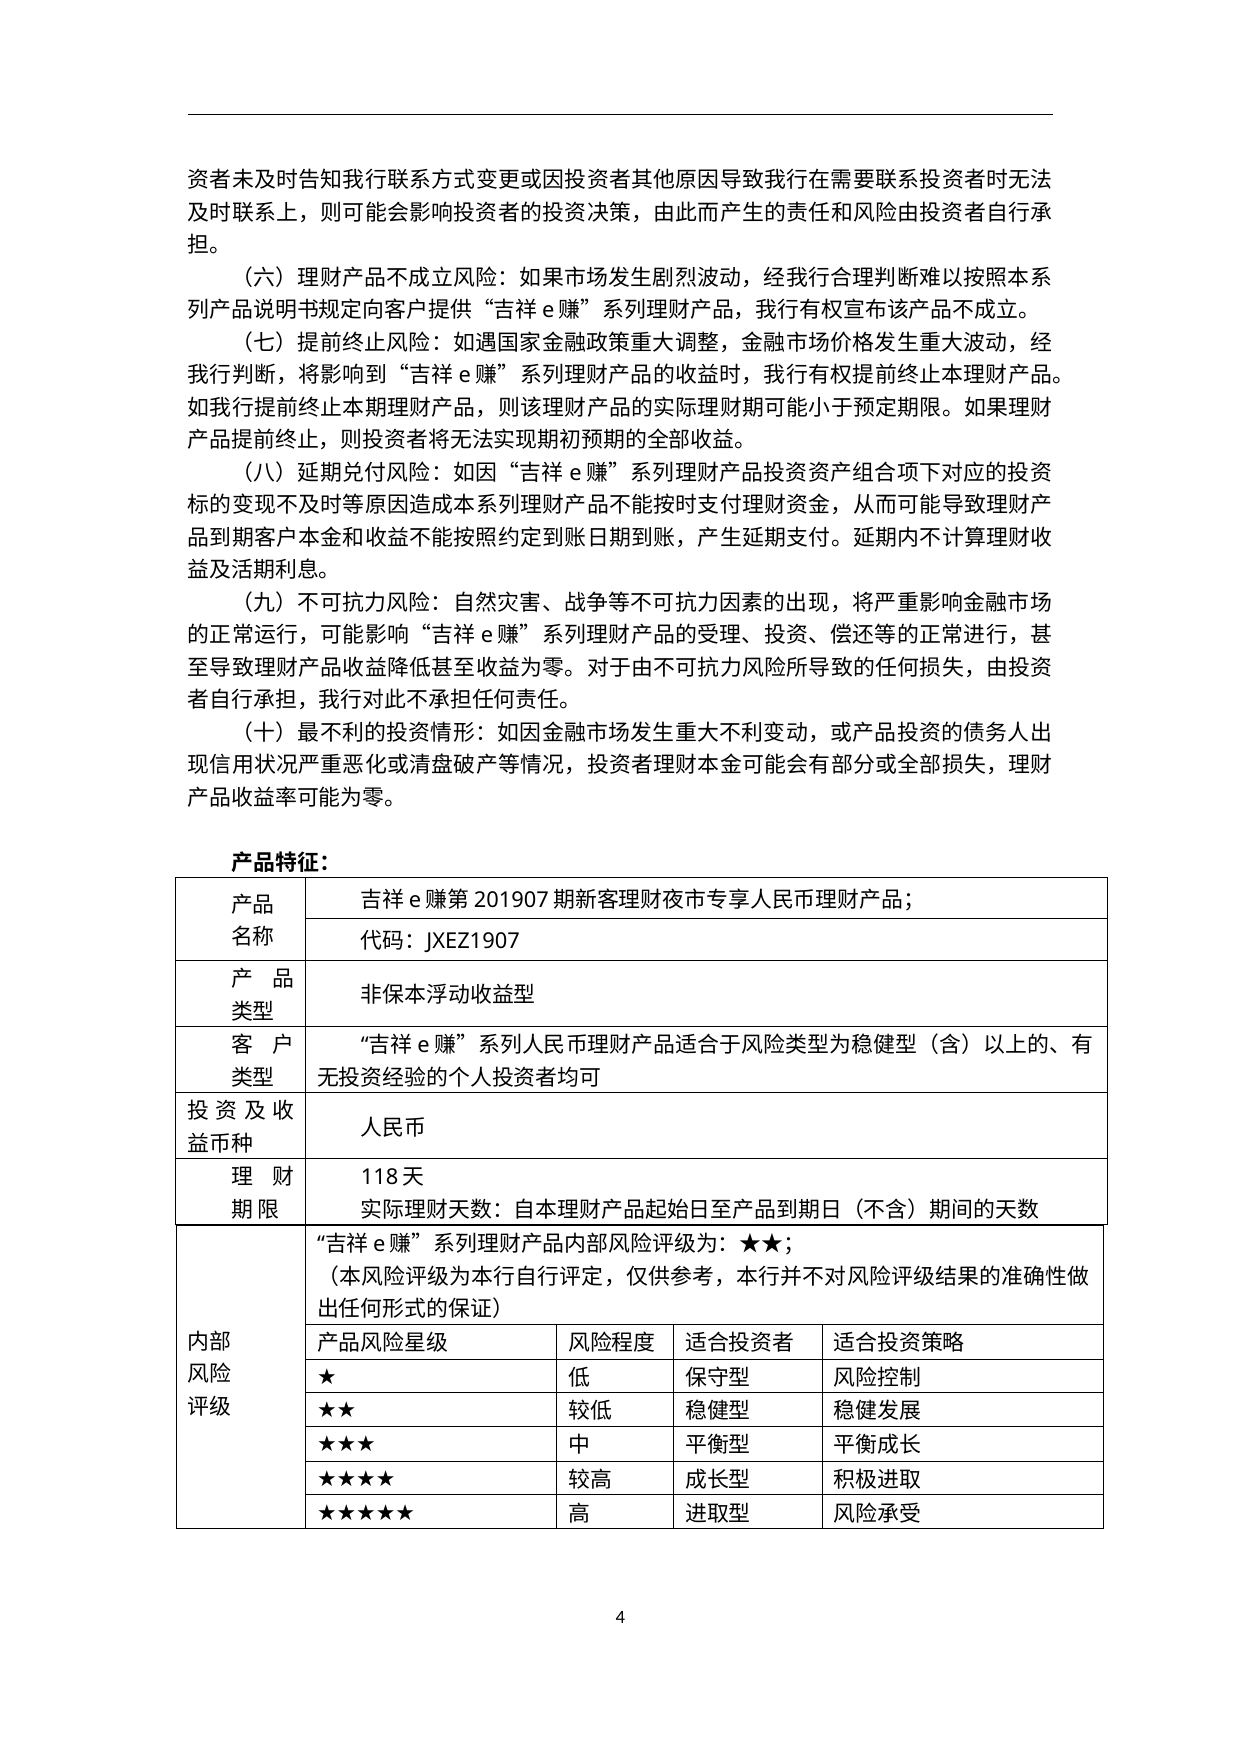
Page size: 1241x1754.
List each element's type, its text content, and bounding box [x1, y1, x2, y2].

table_cell 人民币 [306, 1093, 1107, 1158]
table_cell ★★★★ [306, 1462, 556, 1494]
table_header 产品名称 [176, 878, 305, 960]
table_cell 中 [557, 1427, 673, 1461]
table_cell 稳健发展 [823, 1393, 1103, 1426]
text （六）理财产品不成立风险：如果市场发生剧烈波动，经我行合理判断难以按照本系列产品说明书规定向客户提供“吉祥e赚”系列理财产品，我行有权宣布该产品不成立。 [187, 259, 1053, 324]
table_cell 风险程度 [557, 1325, 673, 1358]
table_cell 适合投资策略 [823, 1325, 1103, 1358]
table_cell 平衡型 [674, 1427, 822, 1461]
table_cell 低 [557, 1360, 673, 1392]
table_cell ★★ [306, 1393, 556, 1426]
table_cell 风险控制 [823, 1360, 1103, 1392]
table_header “吉祥e赚”系列理财产品内部风险评级为：★★； （本风险评级为本行自行评定，仅供参考，本行并不对风险评级结果的准确性做出任何形式的保证） [306, 1226, 1103, 1323]
table_cell 非保本浮动收益型 [306, 961, 1107, 1026]
text （十）最不利的投资情形：如因金融市场发生重大不利变动，或产品投资的债务人出现信用状况严重恶化或清盘破产等情况，投资者理财本金可能会有部分或全部损失，理财产品收益率可能为零。 [187, 714, 1053, 812]
table_cell 进取型 [674, 1495, 822, 1528]
table_cell 投资及收益币种 [176, 1093, 305, 1158]
table_cell 产品类型 [176, 961, 305, 1026]
table_cell 平衡成长 [823, 1427, 1103, 1461]
table_cell ★ [306, 1360, 556, 1392]
table_cell 较低 [557, 1393, 673, 1426]
table_cell 保守型 [674, 1360, 822, 1392]
table_cell 理财期 限 [176, 1159, 305, 1224]
table_cell 高 [557, 1495, 673, 1528]
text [187, 162, 1053, 259]
table_cell 稳健型 [674, 1393, 822, 1426]
text （七）提前终止风险：如遇国家金融政策重大调整，金融市场价格发生重大波动，经我行判断，将影响到“吉祥e赚”系列理财产品的收益时，我行有权提前终止本理财产品。如我行提前终止本期理财产品，则该理财产品的实际理财期可能小于预定期限。如果理财产品提前终止，则投资者将无法实现期初预期的全部收益。 [187, 324, 1053, 454]
table_cell 代码：JXEZ1907 [306, 919, 1107, 960]
table_cell 较高 [557, 1462, 673, 1494]
table_cell 成长型 [674, 1462, 822, 1494]
table_cell 客户类型 [176, 1027, 305, 1092]
text 产品特征： [187, 844, 1053, 877]
table_header 内部 风险 评级 [177, 1226, 305, 1528]
text （八）延期兑付风险：如因“吉祥e赚”系列理财产品投资资产组合项下对应的投资标的变现不及时等原因造成本系列理财产品不能按时支付理财资金，从而可能导致理财产品到期客户本金和收益不能按照约定到账日期到账，产生延期支付。延期内不计算理财收益及活期利息。 [187, 454, 1053, 584]
table_cell 产品风险星级 [306, 1325, 556, 1358]
table_cell “吉祥e赚”系列人民币理财产品适合于风险类型为稳健型（含）以上的、有无投资经验的个人投资者均可 [306, 1027, 1107, 1092]
table_header 吉祥e赚第201907期新客理财夜市专享人民币理财产品； [306, 878, 1107, 918]
table_cell 积极进取 [823, 1462, 1103, 1494]
table_cell ★★★★★ [306, 1495, 556, 1528]
table_cell 118天 实际理财天数：自本理财产品起始日至产品到期日（不含）期间的天数 [306, 1159, 1107, 1224]
table_cell 风险承受 [823, 1495, 1103, 1528]
table_cell 适合投资者 [674, 1325, 822, 1358]
table_cell ★★★ [306, 1427, 556, 1461]
text （九）不可抗力风险：自然灾害、战争等不可抗力因素的出现，将严重影响金融市场的正常运行，可能影响“吉祥e赚”系列理财产品的受理、投资、偿还等的正常进行，甚至导致理财产品收益降低甚至收益为零。对于由不可抗力风险所导致的任何损失，由投资者自行承担，我行对此不承担任何责任。 [187, 584, 1053, 714]
